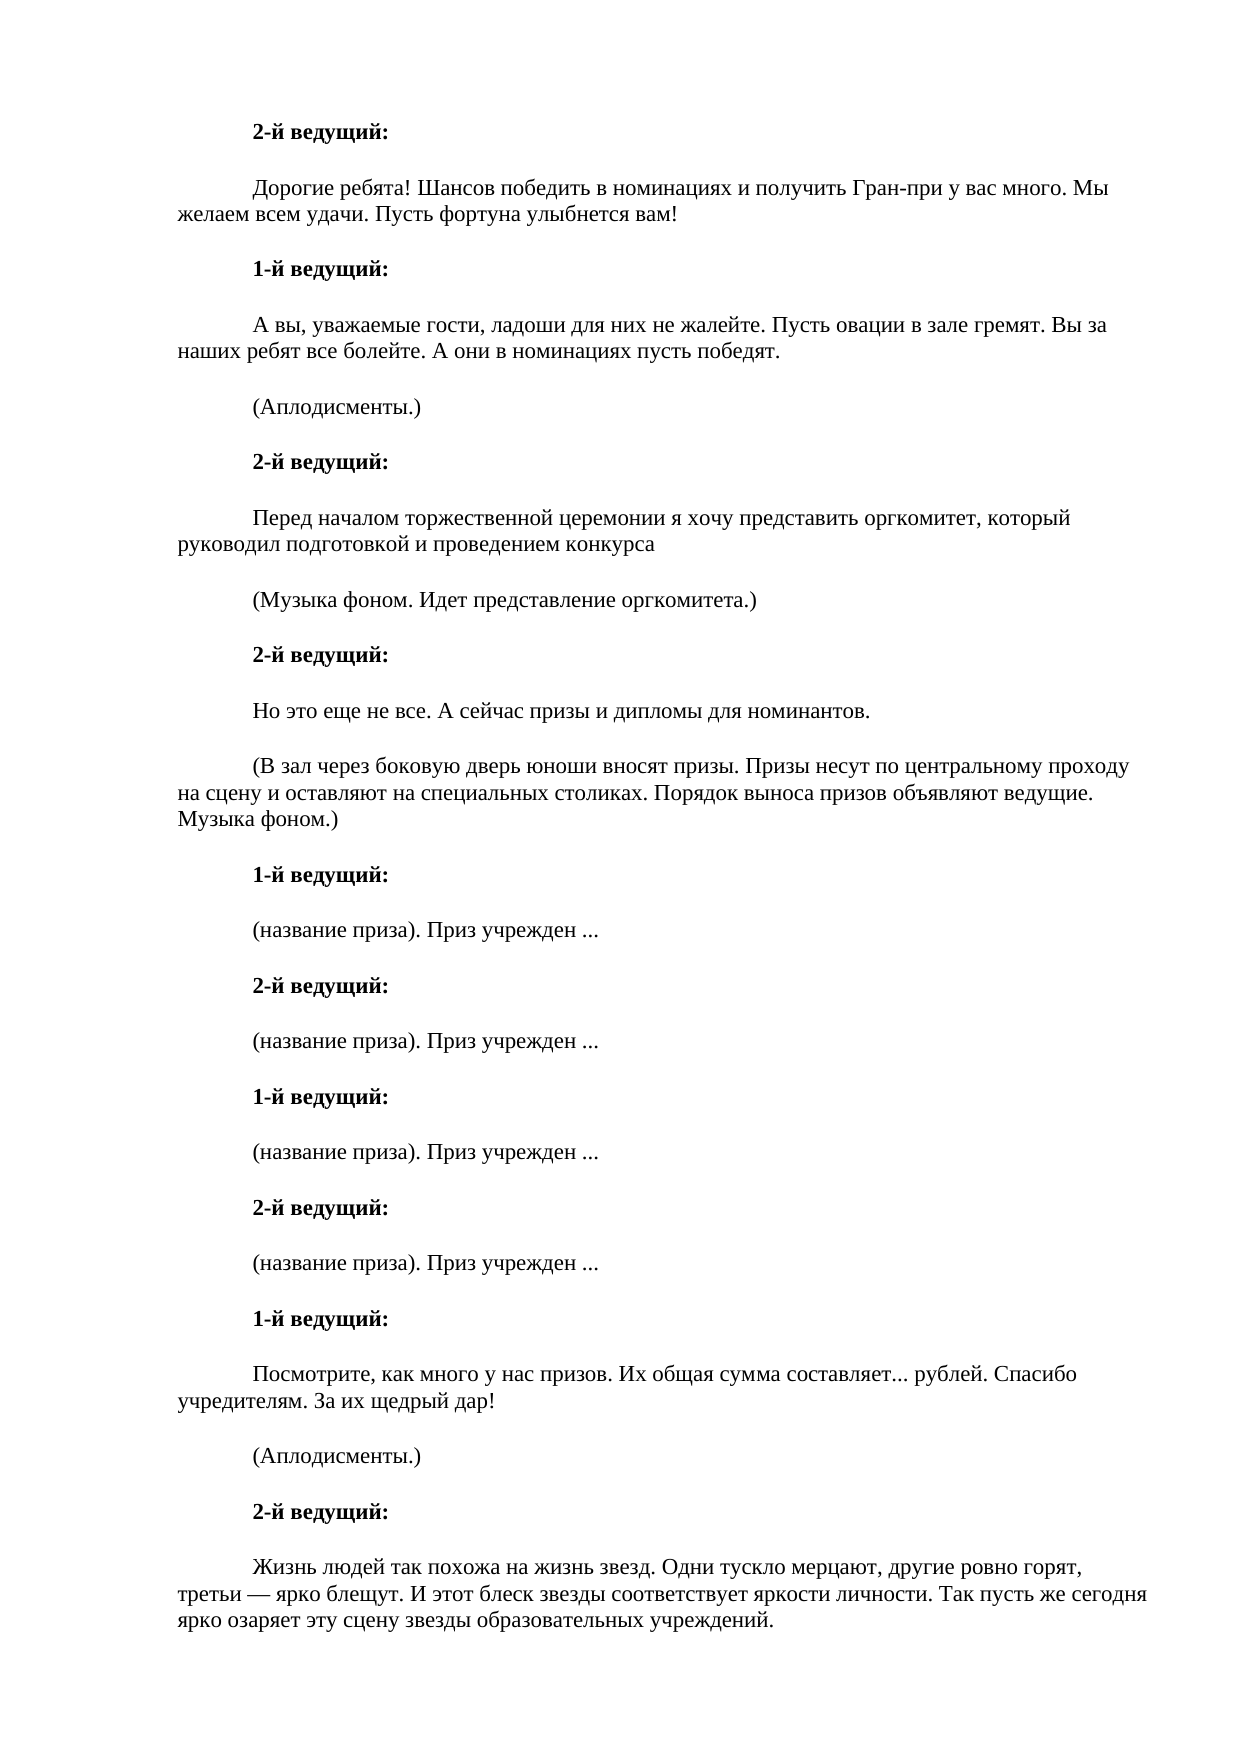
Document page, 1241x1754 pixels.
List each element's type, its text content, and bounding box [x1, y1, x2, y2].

text (название приза). Приз учрежден ... [177, 1249, 1152, 1276]
text Жизнь людей так похожа на жизнь звезд. Одни тускло мерцают, другие ровно горят, третьи — ярко блещут. И этот блеск звезды соответствует яркости личности. Так пусть же сегодня ярко озаряет эту сцену звезды образовательных учреждений. [177, 1553, 1152, 1632]
text Но это еще не все. А сейчас призы и дипломы для номинантов. [177, 697, 1152, 723]
text 2-й ведущий: [177, 448, 1152, 475]
text 2-й ведущий: [177, 1498, 1152, 1524]
text (Аплодисменты.) [177, 393, 1152, 419]
text Перед началом торжественной церемонии я хочу представить оргкомитет, который руководил подготовкой и проведением конкурса [177, 504, 1152, 557]
text 2-й ведущий: [177, 641, 1152, 668]
text 2-й ведущий: [177, 972, 1152, 998]
text 1-й ведущий: [177, 861, 1152, 887]
text А вы, уважаемые гости, ладоши для них не жалейте. Пусть овации в зале гремят. Вы за наших ребят все болейте. А они в номинациях пусть победят. [177, 311, 1152, 364]
text (название приза). Приз учрежден ... [177, 1027, 1152, 1053]
text 2-й ведущий: [177, 1194, 1152, 1220]
text Посмотрите, как много у нас призов. Их общая сумма составляет... рублей. Спасибо учредителям. За их щедрый дар! [177, 1360, 1152, 1413]
text 1-й ведущий: [177, 1305, 1152, 1331]
text (название приза). Приз учрежден ... [177, 916, 1152, 942]
text 1-й ведущий: [177, 256, 1152, 282]
text 1-й ведущий: [177, 1083, 1152, 1109]
text (название приза). Приз учрежден ... [177, 1138, 1152, 1164]
text (Музыка фоном. Идет представление оргкомитета.) [177, 586, 1152, 612]
text (В зал через боковую дверь юноши вносят призы. Призы несут по центральному проходу на сцену и оставляют на специальных столиках. Порядок выноса призов объявляют ведущие. Музыка фоном.) [177, 752, 1152, 831]
text 2-й ведущий: [177, 118, 1152, 144]
text Дорогие ребята! Шансов победить в номинациях и получить Гран-при у вас много. Мы желаем всем удачи. Пусть фортуна улыбнется вам! [177, 174, 1152, 226]
text (Аплодисменты.) [177, 1442, 1152, 1468]
